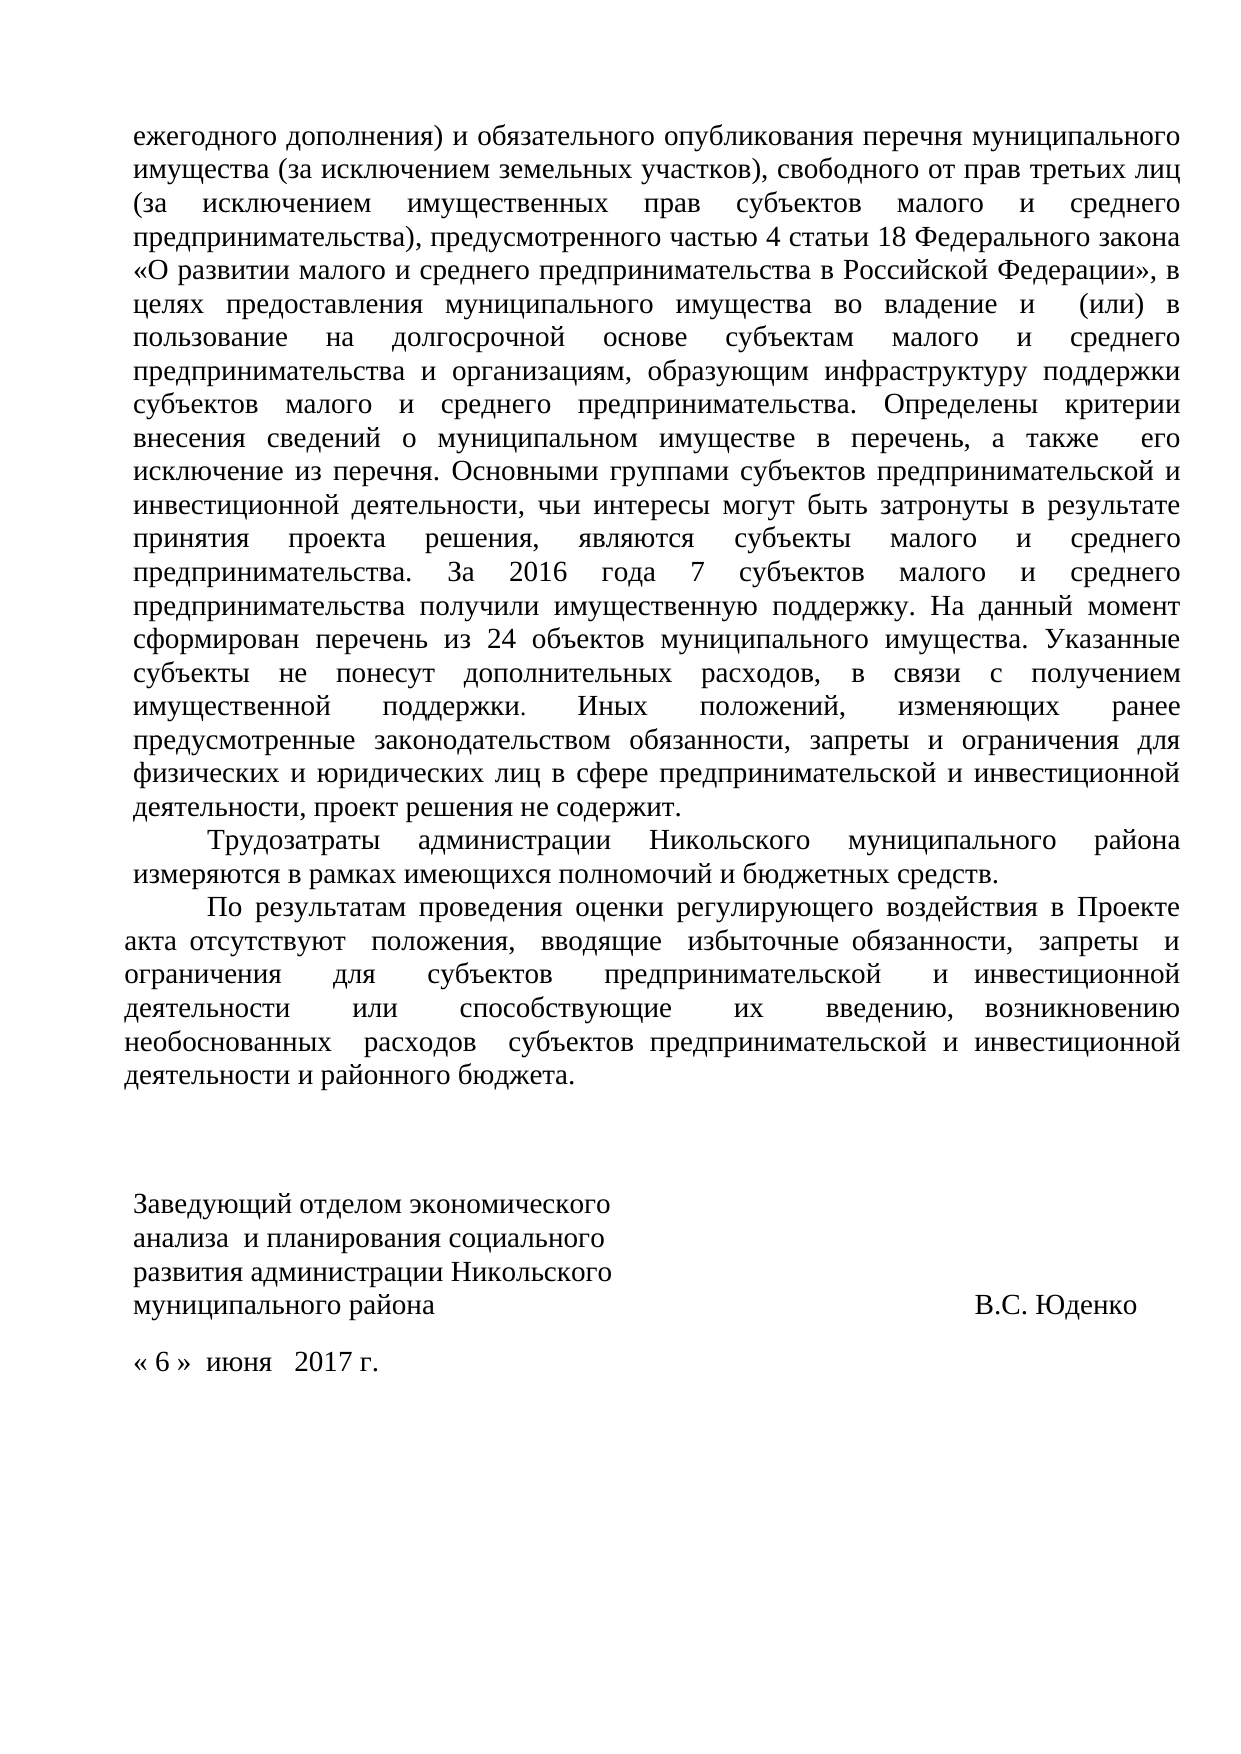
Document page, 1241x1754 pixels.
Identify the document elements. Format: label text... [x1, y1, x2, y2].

text муниципального района В.С. Юденко [133, 1287, 1181, 1321]
text анализа и планирования социального [133, 1220, 1181, 1254]
text Трудозатраты администрации Никольского муниципального района измеряются в рамках имеющихся полномочий и бюджетных средств. [133, 822, 1181, 889]
text развития администрации Никольского [133, 1254, 1181, 1287]
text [133, 118, 1181, 822]
text Заведующий отделом экономического [133, 1187, 1181, 1220]
text « 6 » июня 2017 г. [133, 1344, 1181, 1378]
text По результатам проведения оценки регулирующего воздействия в Проекте акта отсутствуют положения, вводящие избыточные обязанности, запреты и ограничения для субъектов предпринимательской и инвестиционной деятельности или способствующие их введению, возникновению необоснованных расходов субъектов предпринимательской и инвестиционной деятельности и районного бюджета. [124, 889, 1181, 1091]
